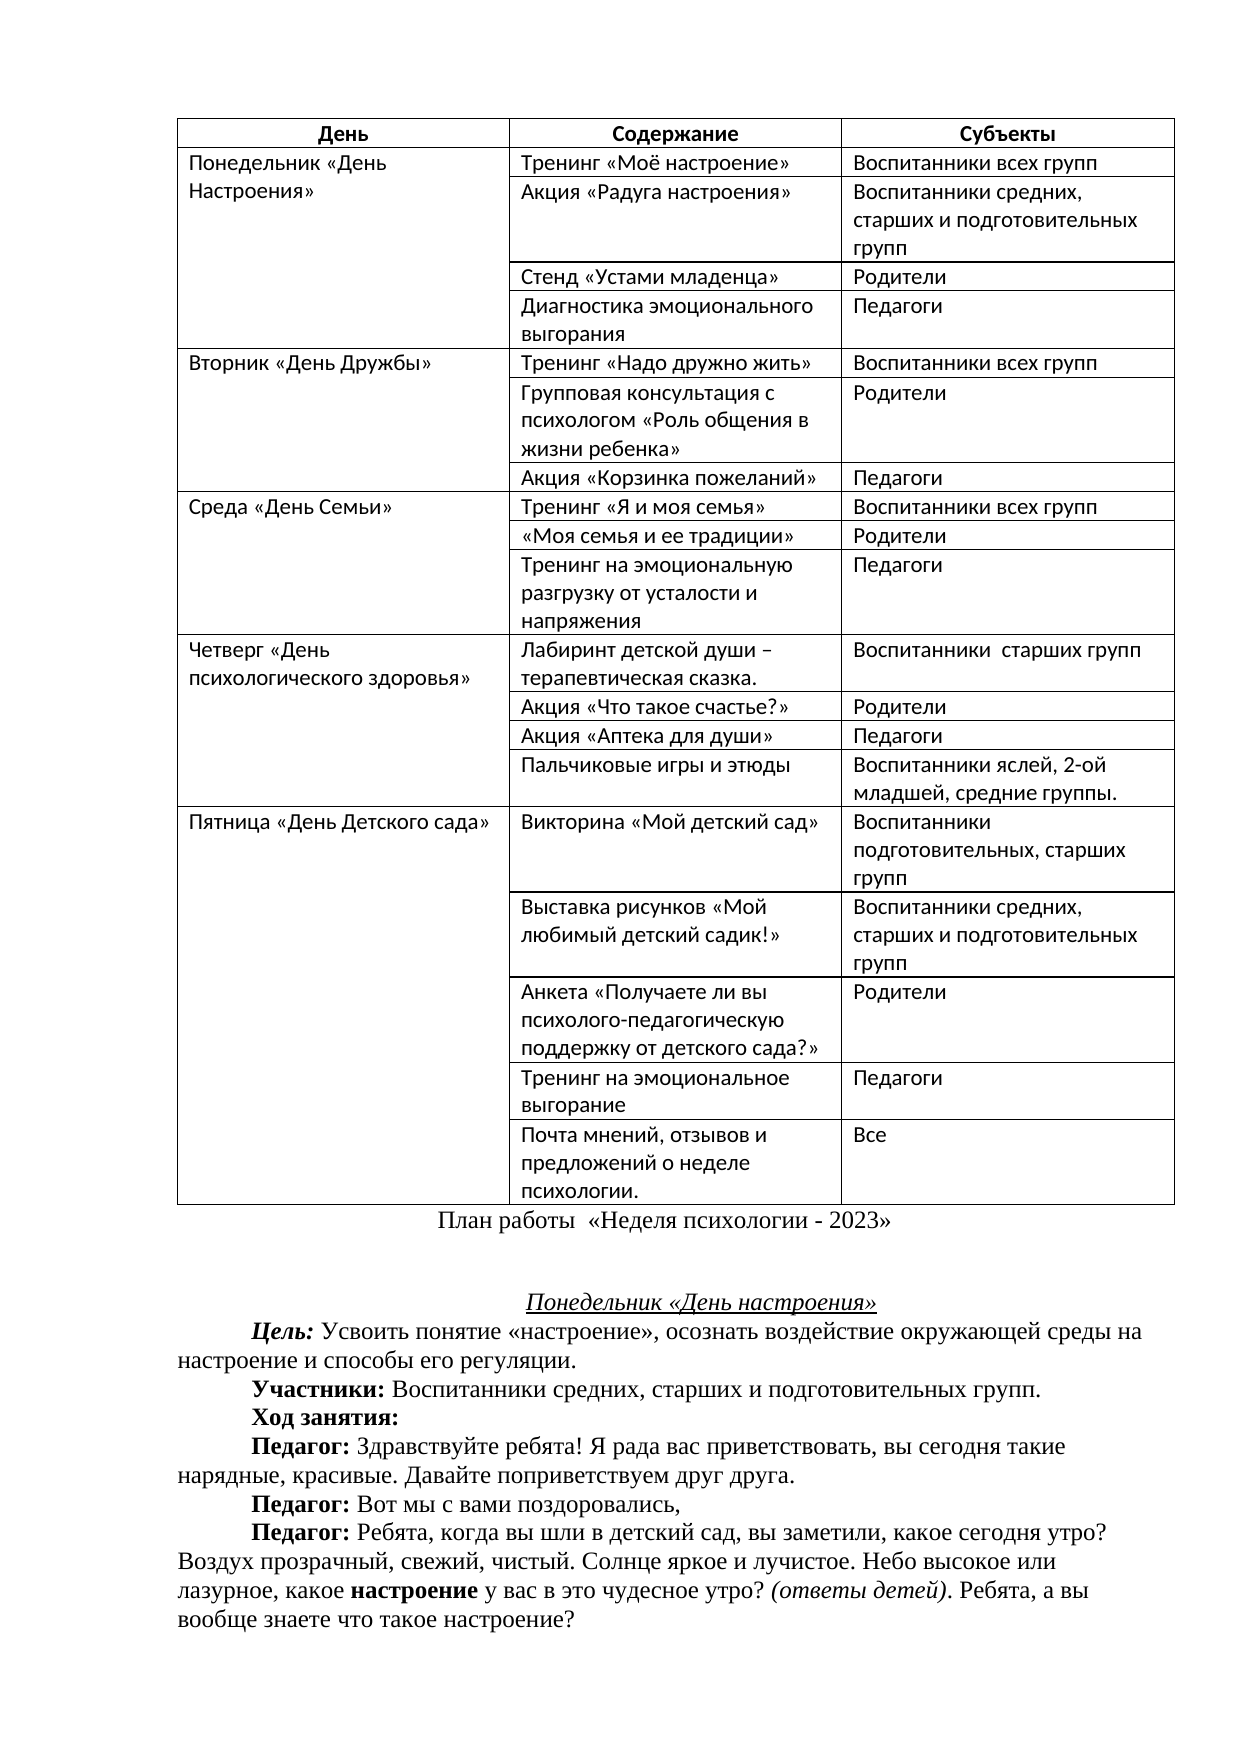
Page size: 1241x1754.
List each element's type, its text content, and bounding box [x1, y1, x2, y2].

table_cell Акция «Корзинка пожеланий» [510, 463, 841, 491]
table_cell Воспитанники средних, старших и подготовительных групп [842, 893, 1174, 976]
table_cell Среда «День Семьи» [178, 492, 509, 634]
table_cell Воспитанники средних, старших и подготовительных групп [842, 177, 1174, 261]
table_cell Все [842, 1120, 1174, 1204]
table_cell Почта мнений, отзывов и предложений о неделе психологии. [510, 1120, 841, 1204]
table_cell Тренинг «Я и моя семья» [510, 492, 841, 520]
table_cell Лабиринт детской души – терапевтическая сказка. [510, 635, 841, 691]
table_cell Педагоги [842, 291, 1174, 347]
table_cell Тренинг на эмоциональное выгорание [510, 1063, 841, 1119]
table_cell «Моя семья и ее традиции» [510, 521, 841, 549]
table_cell Пальчиковые игры и этюды [510, 750, 841, 806]
text Ход занятия: [177, 1402, 1152, 1431]
table_cell Групповая консультация с психологом «Роль общения в жизни ребенка» [510, 378, 841, 462]
table_header Субъекты [842, 119, 1174, 147]
text Участники: Воспитанники средних, старших и подготовительных групп. [177, 1374, 1152, 1402]
table_cell Викторина «Мой детский сад» [510, 807, 841, 891]
table_cell Педагоги [842, 550, 1174, 634]
table_cell Педагоги [842, 721, 1174, 749]
table_cell Четверг «День психологического здоровья» [178, 635, 509, 806]
table_cell Стенд «Устами младенца» [510, 263, 841, 290]
table_cell Воспитанники всех групп [842, 349, 1174, 377]
table_cell Родители [842, 978, 1174, 1062]
table_cell Акция «Что такое счастье?» [510, 692, 841, 720]
text Педагог: Ребята, когда вы шли в детский сад, вы заметили, какое сегодня утро? Воздух прозрачный, свежий, чистый. Солнце яркое и лучистое. Небо высокое или лазурное, какое настроение у вас в это чудесное утро? (ответы детей). Ребята, а вы вообще знаете что такое настроение? [177, 1517, 1152, 1632]
table_cell Родители [842, 378, 1174, 462]
table_cell Педагоги [842, 1063, 1174, 1119]
table_cell Воспитанники старших групп [842, 635, 1174, 691]
text Педагог: Вот мы с вами поздоровались, [177, 1489, 1152, 1517]
table_header День [178, 119, 509, 147]
table_cell Акция «Аптека для души» [510, 721, 841, 749]
table_cell Вторник «День Дружбы» [178, 349, 509, 491]
table_cell Воспитанники подготовительных, старших групп [842, 807, 1174, 891]
table_cell Родители [842, 692, 1174, 720]
table_cell Диагностика эмоционального выгорания [510, 291, 841, 347]
table_cell Пятница «День Детского сада» [178, 807, 509, 1204]
table_cell Воспитанники всех групп [842, 148, 1174, 176]
table_cell Родители [842, 263, 1174, 290]
table_cell Тренинг на эмоциональную разгрузку от усталости и напряжения [510, 550, 841, 634]
table_cell Тренинг «Надо дружно жить» [510, 349, 841, 377]
table_cell Воспитанники всех групп [842, 492, 1174, 520]
table_cell Родители [842, 521, 1174, 549]
table_header Содержание [510, 119, 841, 147]
text Понедельник «День настроения» [177, 1287, 1152, 1316]
table_cell Тренинг «Моё настроение» [510, 148, 841, 176]
text План работы «Неделя психологии - 2023» [177, 1205, 1152, 1233]
table_cell Воспитанники яслей, 2-ой младшей, средние группы. [842, 750, 1174, 806]
table_cell Акция «Радуга настроения» [510, 177, 841, 261]
text Цель: Усвоить понятие «настроение», осознать воздействие окружающей среды на настроение и способы его регуляции. [177, 1316, 1152, 1374]
table_cell Педагоги [842, 463, 1174, 491]
table_cell Выставка рисунков «Мой любимый детский садик!» [510, 893, 841, 976]
text Педагог: Здравствуйте ребята! Я рада вас приветствовать, вы сегодня такие нарядные, красивые. Давайте поприветствуем друг друга. [177, 1431, 1152, 1489]
table_cell Анкета «Получаете ли вы психолого-педагогическую поддержку от детского сада?» [510, 978, 841, 1062]
table_cell Понедельник «День Настроения» [178, 148, 509, 347]
